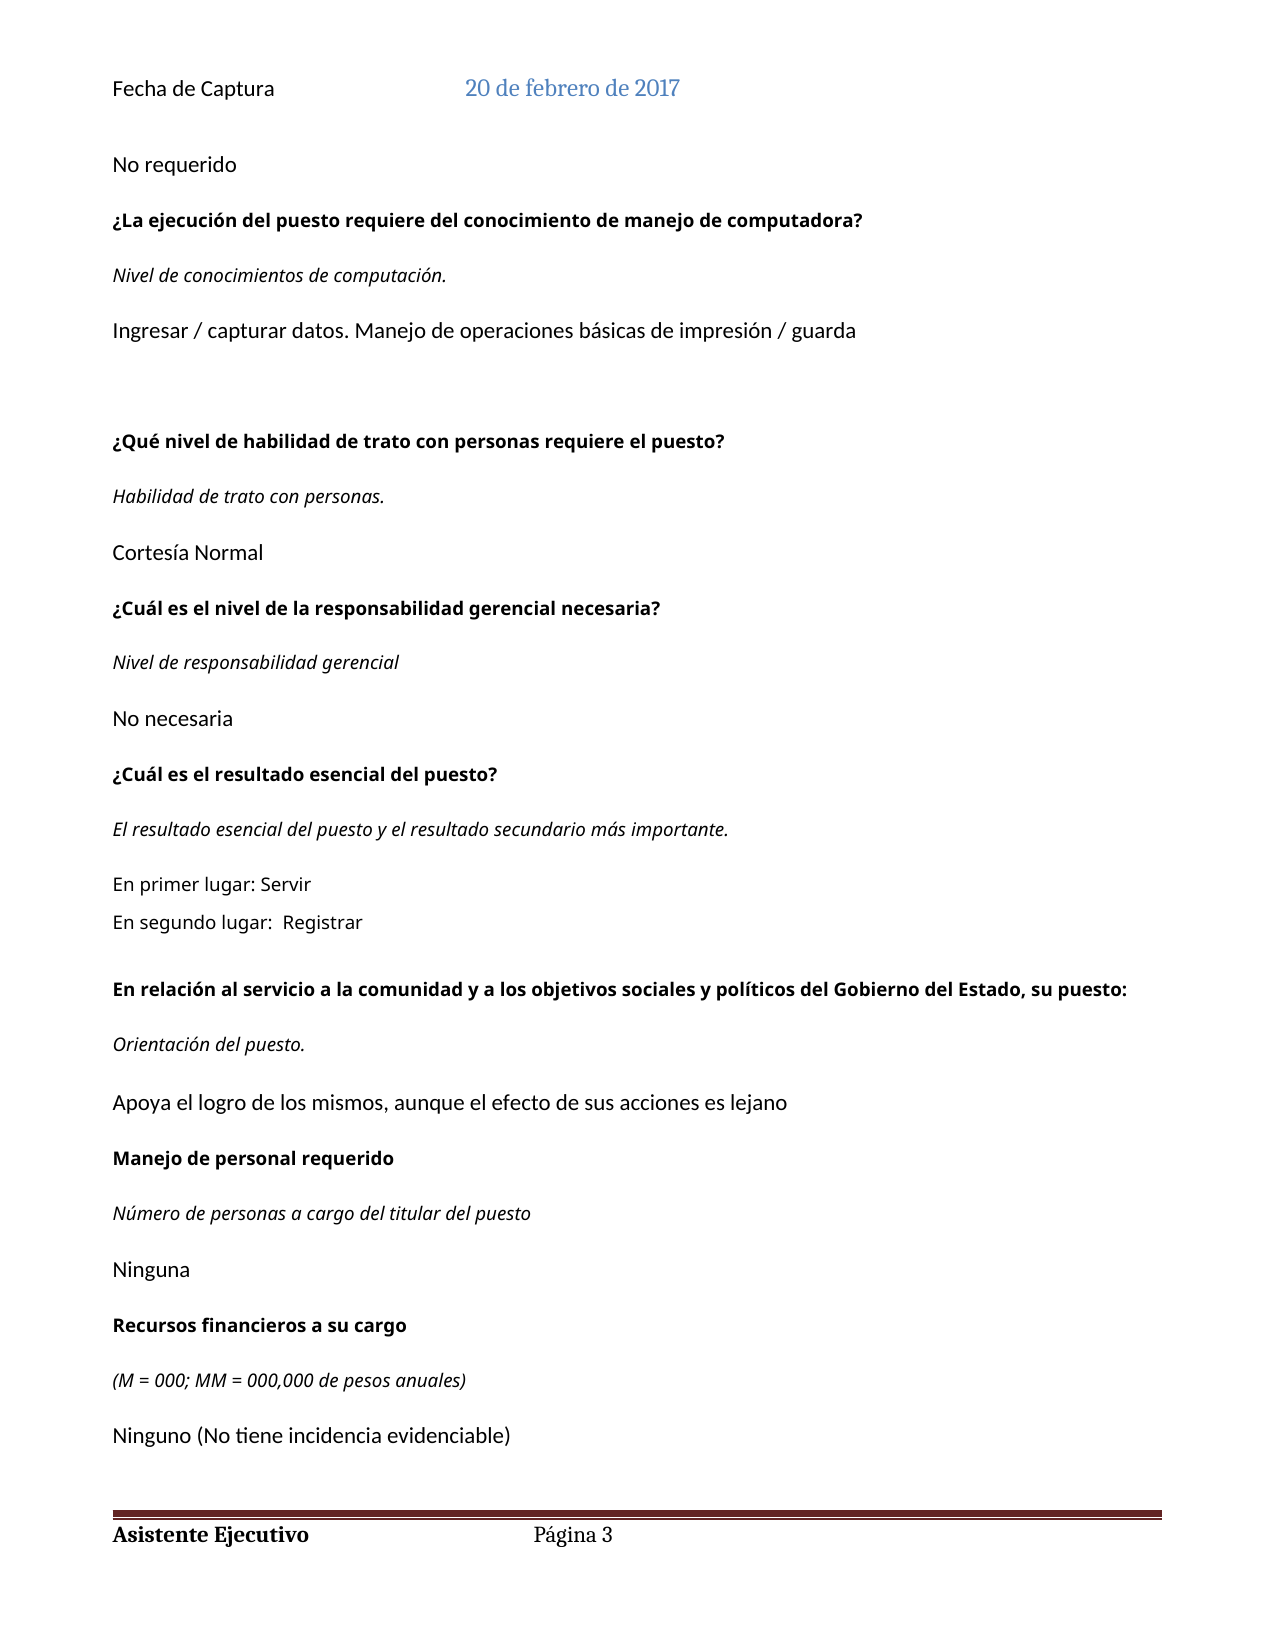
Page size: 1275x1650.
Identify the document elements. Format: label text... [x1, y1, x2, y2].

text Nivel de conocimientos de computación. [112, 262, 1162, 287]
text El resultado esencial del puesto y el resultado secundario más importante. [112, 816, 1162, 842]
text Nivel de responsabilidad gerencial [112, 650, 1162, 675]
text ¿La ejecución del puesto requiere del conocimiento de manejo de computadora? [112, 207, 1162, 233]
text ¿Cuál es el nivel de la responsabilidad gerencial necesaria? [112, 595, 1162, 621]
text (M = 000; MM = 000,000 de pesos anuales) [112, 1367, 1162, 1392]
text En relación al servicio a la comunidad y a los objetivos sociales y políticos del Gobierno del Estado, su puesto: [112, 977, 1162, 1002]
text Número de personas a cargo del titular del puesto [112, 1200, 1162, 1226]
text Manejo de personal requerido [112, 1146, 1162, 1171]
text Habilidad de trato con personas. [112, 483, 1162, 509]
text Orientación del puesto. [112, 1031, 1162, 1057]
text Recursos financieros a su cargo [112, 1312, 1162, 1338]
text ¿Qué nivel de habilidad de trato con personas requiere el puesto? [112, 428, 1162, 454]
text En primer lugar: En segundo lugar: [112, 871, 1162, 935]
text ¿Cuál es el resultado esencial del puesto? [112, 762, 1162, 787]
